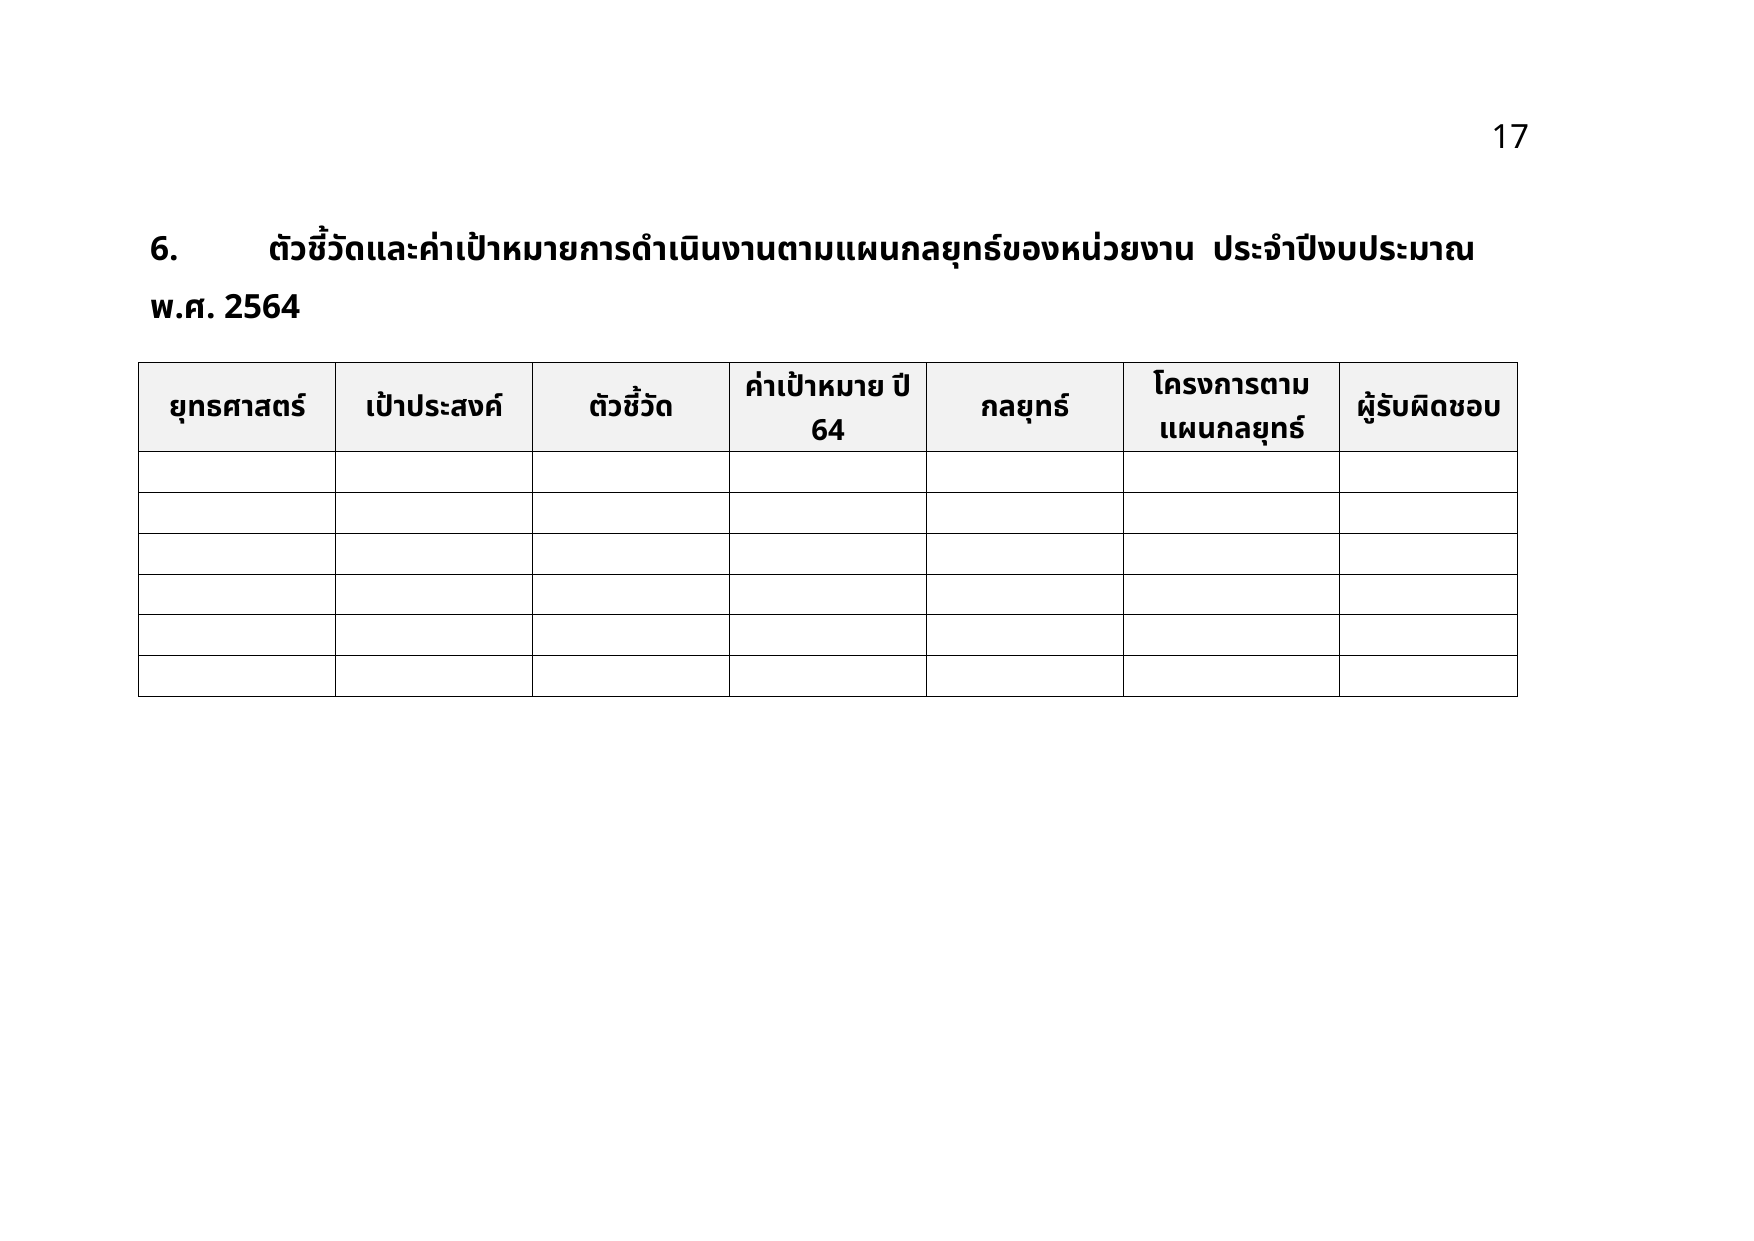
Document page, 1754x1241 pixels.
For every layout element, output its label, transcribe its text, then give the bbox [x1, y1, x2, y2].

table_cell [336, 615, 532, 655]
table_cell [139, 575, 335, 614]
table_header ตัวชี้วัด [533, 363, 729, 451]
table_cell [730, 575, 926, 614]
table_cell [730, 534, 926, 573]
table_cell [1124, 452, 1339, 492]
table_cell [730, 452, 926, 492]
table_cell [1340, 656, 1517, 696]
table_cell [927, 452, 1123, 492]
table_cell [1340, 534, 1517, 573]
table_header ค่าเป้าหมาย ปี 64 [730, 363, 926, 451]
table_cell [1340, 493, 1517, 533]
table_cell [927, 534, 1123, 573]
table_cell [336, 656, 532, 696]
table_cell [336, 575, 532, 614]
text 6. ตัวชี้วัดและค่าเป้าหมายการดำเนินงานตามแผนกลยุทธ์ของหน่วยงาน ประจำปีงบประมาณ พ.ศ. 2564 [150, 225, 1529, 334]
table_cell [1340, 452, 1517, 492]
table_cell [533, 656, 729, 696]
table_cell [1340, 615, 1517, 655]
table_cell [533, 534, 729, 573]
table_cell [927, 615, 1123, 655]
table_cell [1124, 615, 1339, 655]
table_cell [730, 493, 926, 533]
table_cell [1124, 534, 1339, 573]
table_cell [730, 656, 926, 696]
table_cell [1124, 575, 1339, 614]
table_cell [927, 575, 1123, 614]
table_cell [139, 615, 335, 655]
table_cell [139, 534, 335, 573]
table_cell [1124, 493, 1339, 533]
table_header กลยุทธ์ [927, 363, 1123, 451]
table_cell [139, 493, 335, 533]
table_cell [336, 534, 532, 573]
table_cell [139, 656, 335, 696]
table_header ผู้รับผิดชอบ [1340, 363, 1517, 451]
table_cell [730, 615, 926, 655]
table_header ยุทธศาสตร์ [139, 363, 335, 451]
table_cell [1340, 575, 1517, 614]
table_cell [927, 656, 1123, 696]
table_cell [533, 452, 729, 492]
table_cell [533, 493, 729, 533]
table_cell [533, 575, 729, 614]
table_cell [139, 452, 335, 492]
table_cell [1124, 656, 1339, 696]
table_cell [927, 493, 1123, 533]
table_cell [336, 493, 532, 533]
table_cell [336, 452, 532, 492]
table_header โครงการตามแผนกลยุทธ์ [1124, 363, 1339, 451]
table_header เป้าประสงค์ [336, 363, 532, 451]
table_cell [533, 615, 729, 655]
